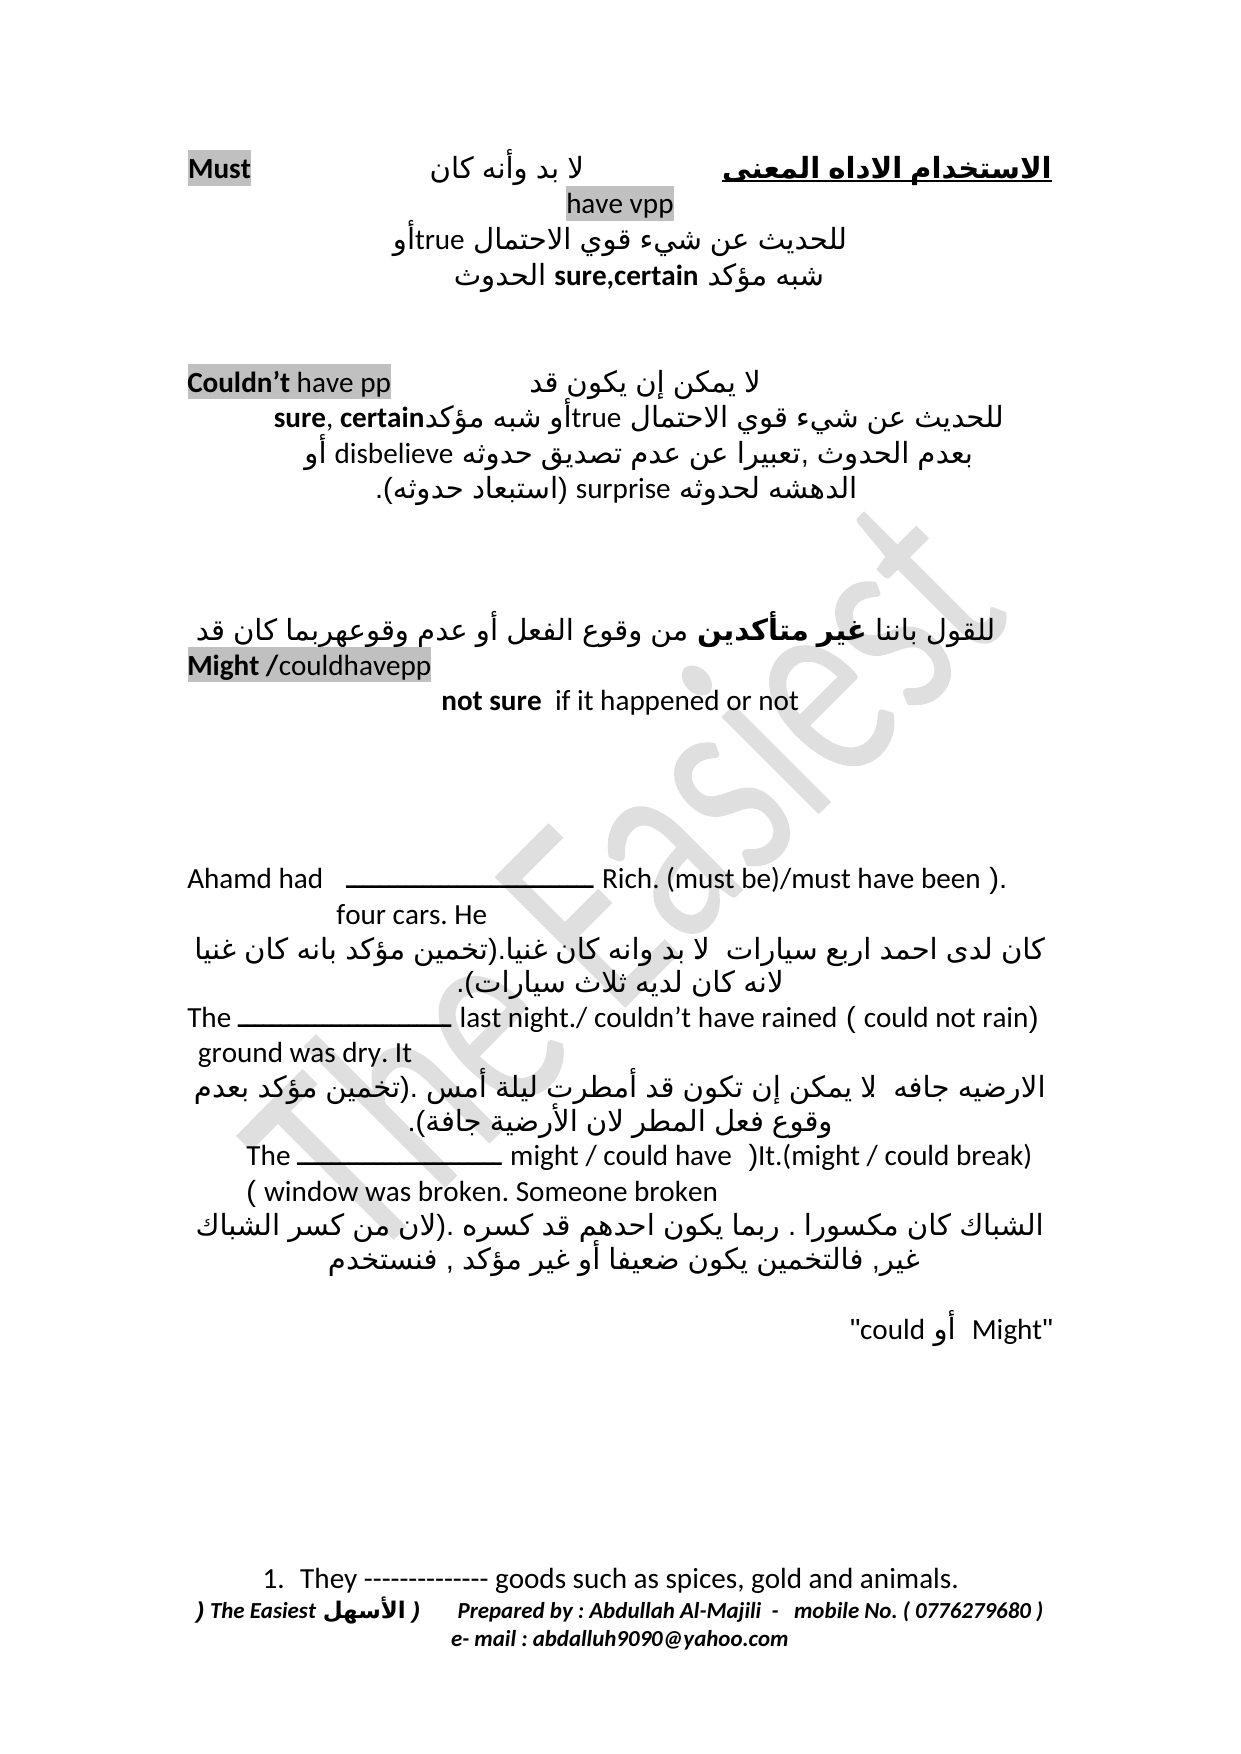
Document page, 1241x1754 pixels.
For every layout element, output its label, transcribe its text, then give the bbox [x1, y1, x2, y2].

text الدهشه لحدوثه surprise (استبعاد حدوثه). [187, 471, 1053, 506]
text لا يمكن إن يكون قد Couldn’t have pp [391, 364, 1090, 399]
list They -------------- goods such as spices, gold and animals. [262, 1560, 1053, 1596]
text الشباك كان مكسورا . ربما يكون احدهم قد كسره .(لان من كسر الشباك غير, فالتخمين يكون ضعيفا أو غير مؤكد , فنستخدم [187, 1208, 1053, 1275]
text للحديث عن شيء قوي الاحتمال trueأو شبه مؤكدsure, certain [187, 399, 1090, 435]
text .( Rich. (must be)/must have been ـــــــــــــــــــــــــــــ Ahamd had four cars. He [187, 860, 1053, 932]
text الاستخدام الاداه المعنى لا بد وأنه كان Must have vpp [187, 150, 1053, 221]
text شبه مؤكد sure,certain الحدوث [187, 257, 1090, 292]
text بعدم الحدوث ,تعبيرا عن عدم تصديق حدوثه disbelieve أو [187, 435, 1090, 471]
text للحديث عن شيء قوي الاحتمال trueأو [187, 221, 1053, 257]
text كان لدى احمد اربع سيارات .لا بد وانه كان غنيا.(تخمين مؤكد بانه كان غنيا لانه كان لديه ثلاث سيارات). [187, 932, 1053, 999]
text not sure if it happened or not [187, 682, 1053, 718]
text الارضيه جافه. لا يمكن إن تكون قد أمطرت ليلة أمس .(تخمين مؤكد بعدم وقوع فعل المطر لان الأرضية جافة). [187, 1070, 1053, 1137]
text (could not rain ) last night./ couldn’t have rained ـــــــــــــــــــــــــThe ground was dry. It [187, 999, 1053, 1070]
text "Might أو could" [187, 1311, 1053, 1347]
text It.(might / could break)( might / could have ــــــــــــــــــــــــThe window was broken. Someone broken ) [247, 1137, 1053, 1208]
text للقول باننا غير متأكدين من وقوع الفعل أو عدم وقوعهربما كان قد Might /couldhavepp [187, 613, 1053, 682]
